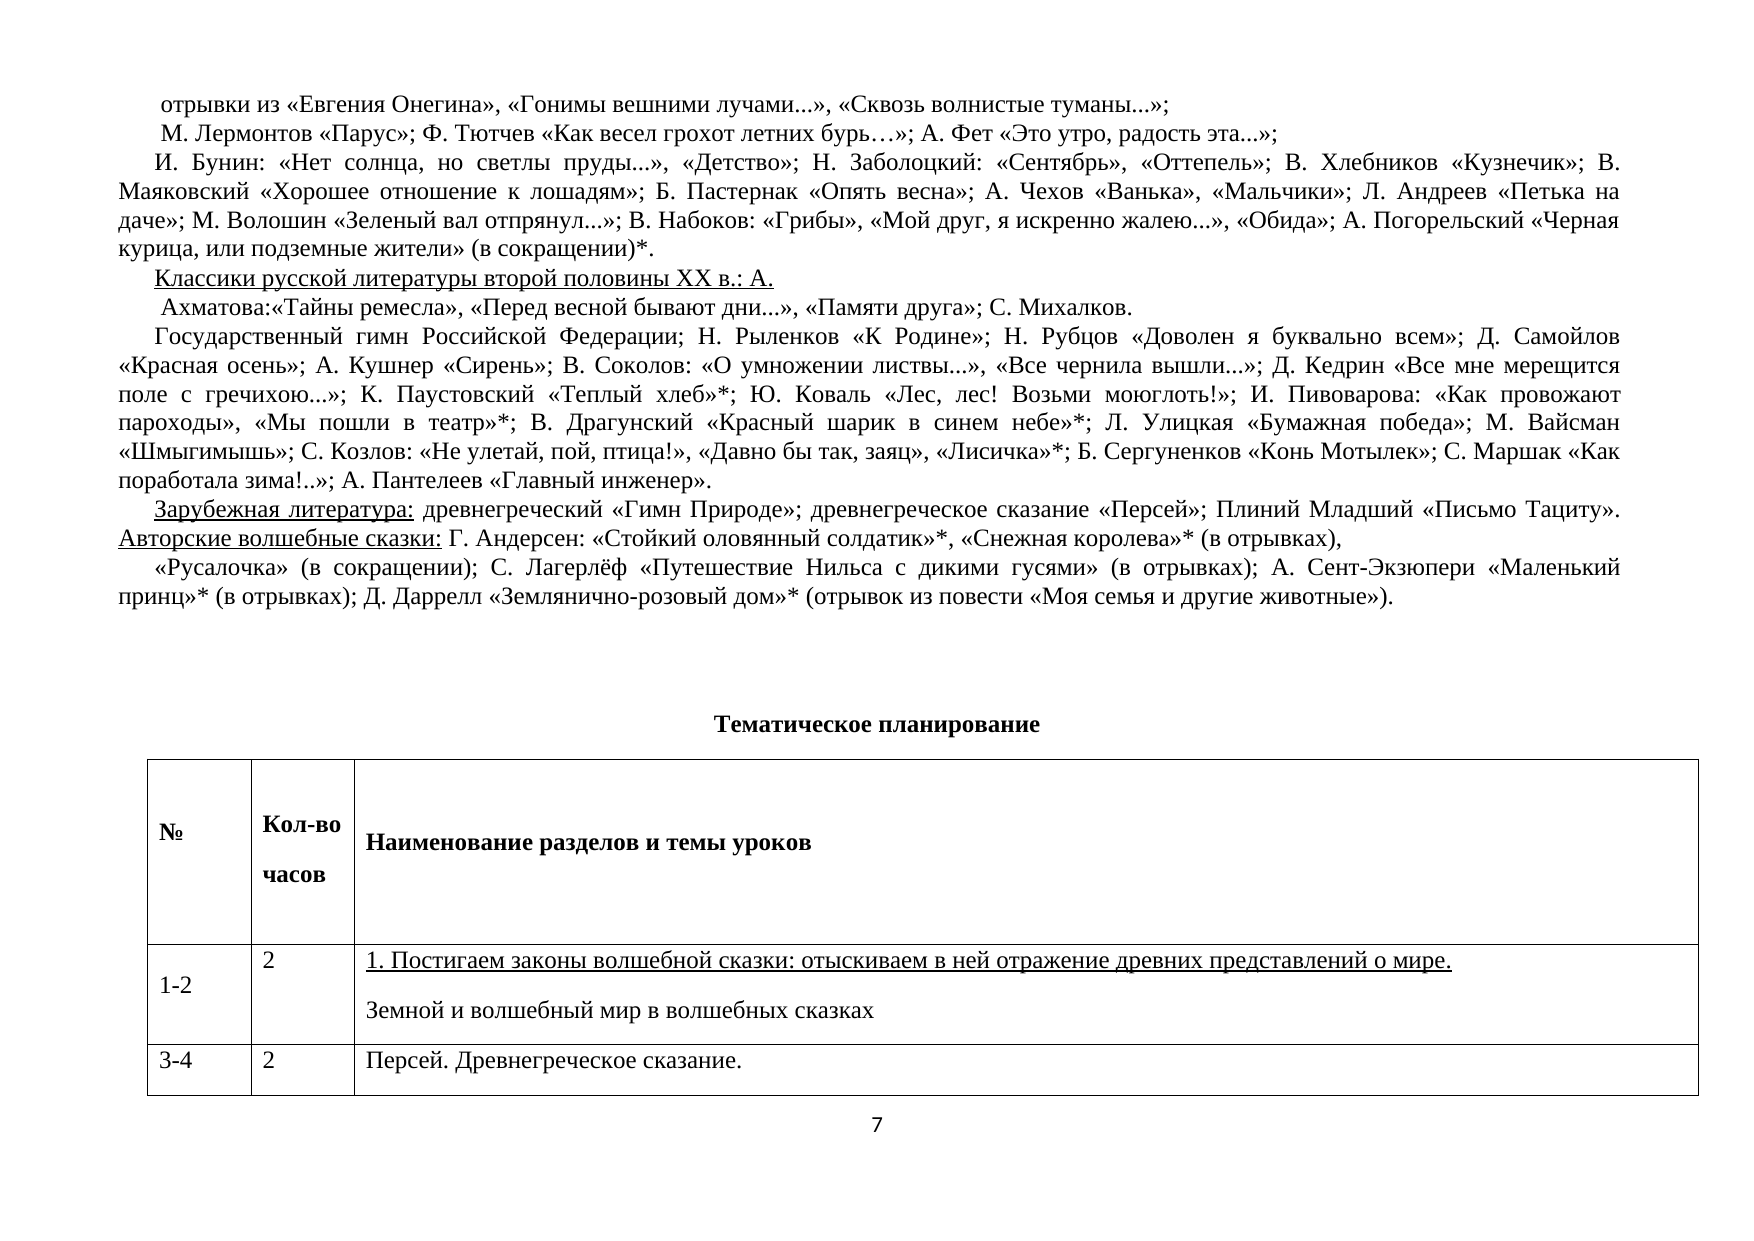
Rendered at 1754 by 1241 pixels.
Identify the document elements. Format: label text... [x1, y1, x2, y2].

text Ахматова:«Тайны ремесла», «Перед весной бывают дни...», «Памяти друга»; С. Михалков. [118, 292, 1622, 321]
text «Русалочка» (в сокращении); С. Лагерлёф «Путешествие Нильса с дикими гусями» (в отрывках); А. Сент-Экзюпери «Маленький принц»* (в отрывках); Д. Даррелл «Землянично-розовый дом»* (отрывок из повести «Моя семья и другие животные»). [118, 552, 1622, 610]
table_cell 2 [252, 1045, 354, 1095]
text отрывки из «Евгения Онегина», «Гонимы вешними лучами...», «Сквозь волнистые туманы...»; [118, 89, 1622, 117]
text И. Бунин: «Нет солнца, но светлы пруды...», «Детство»; Н. Заболоцкий: «Сентябрь», «Оттепель»; В. Хлебников «Кузнечик»; В. Маяковский «Хорошее отношение к лошадям»; Б. Пастернак «Опять весна»; А. Чехов «Ванька», «Мальчики»; Л. Андреев «Петька на даче»; М. Волошин «Зеленый вал отпрянул...»; В. Набоков: «Грибы», «Мой друг, я искренно жалею...», «Обида»; А. Погорельский «Черная курица, или подземные жители» (в сокращении)*. [118, 147, 1622, 262]
table_cell 3-4 [148, 1045, 251, 1095]
text Зарубежная литература: древнегреческий «Гимн Природе»; древнегреческое сказание «Персей»; Плиний Младший «Письмо Тациту». Авторские волшебные сказки: Г. Андерсен: «Стойкий оловянный солдатик»*, «Снежная королева»* (в отрывках), [118, 494, 1622, 552]
text М. Лермонтов «Парус»; Ф. Тютчев «Как весел грохот летних бурь…»; А. Фет «Это утро, радость эта...»; [118, 118, 1622, 147]
text Классики русской литературы второй половины XX в.: А. [118, 263, 1622, 291]
table_header № [148, 760, 251, 944]
table_cell 2 [252, 945, 354, 1044]
table_header Кол-во часов [252, 760, 354, 944]
table_header Наименование разделов и темы уроков [355, 760, 1698, 944]
table_cell Персей. Древнегреческое сказание. [355, 1045, 1698, 1095]
text Тематическое планирование [118, 709, 1636, 738]
table_cell 1-2 [148, 945, 251, 1044]
table_cell 1. Постигаем законы волшебной сказки: отыскиваем в ней отражение древних представлений о мире. Земной и волшебный мир в волшебных сказках [355, 945, 1698, 1044]
text Государственный гимн Российской Федерации; Н. Рыленков «К Родине»; Н. Рубцов «Доволен я буквально всем»; Д. Самойлов «Красная осень»; А. Кушнер «Сирень»; В. Соколов: «О умножении листвы...», «Все чернила вышли...»; Д. Кедрин «Все мне мерещится поле с гречихою...»; К. Паустовский «Теплый хлеб»*; Ю. Коваль «Лес, лес! Возьми моюглоть!»; И. Пивоварова: «Как провожают пароходы», «Мы пошли в театр»*; В. Драгунский «Красный шарик в синем небе»*; Л. Улицкая «Бумажная победа»; М. Вайсман «Шмыгимышь»; С. Козлов: «Не улетай, пой, птица!», «Давно бы так, заяц», «Лисичка»*; Б. Сергуненков «Конь Мотылек»; С. Маршак «Как поработала зима!..»; А. Пантелеев «Главный инженер». [118, 321, 1622, 494]
